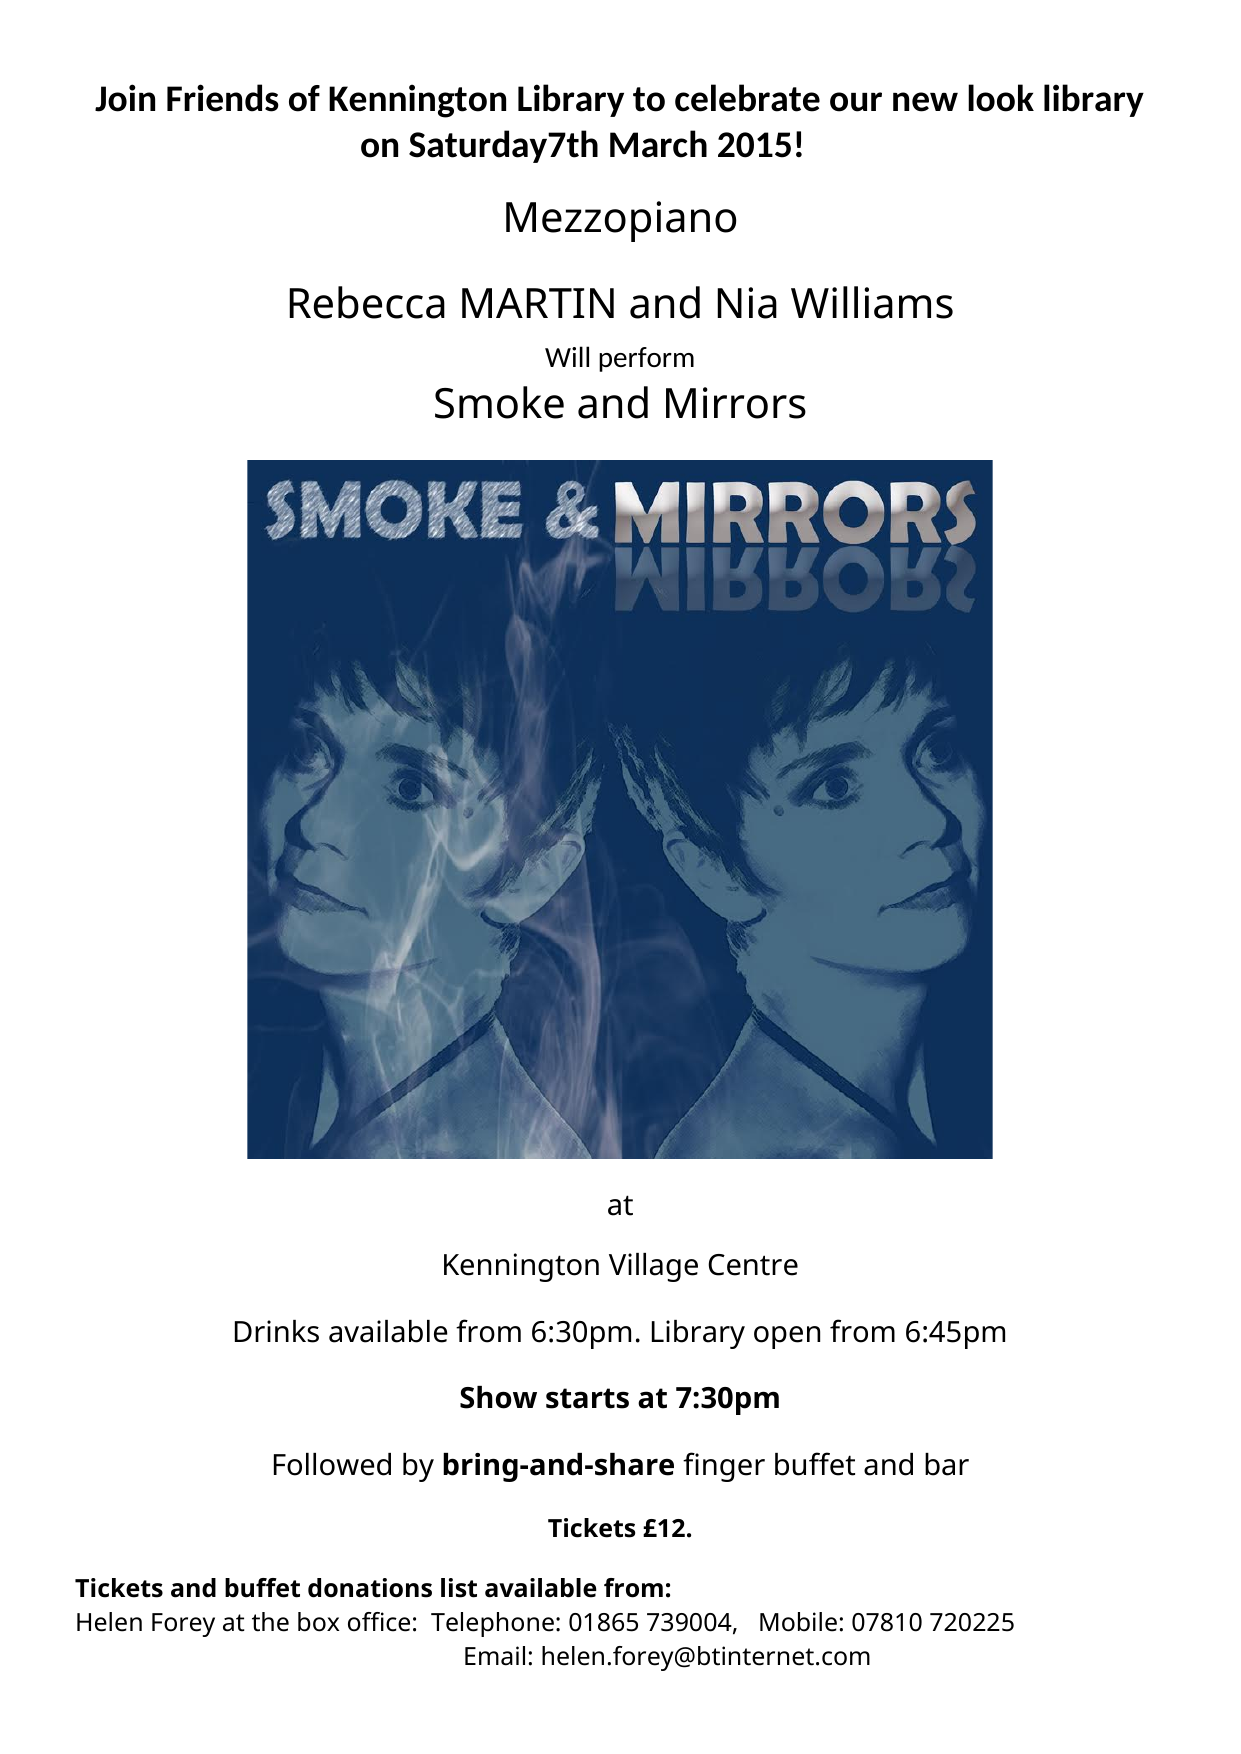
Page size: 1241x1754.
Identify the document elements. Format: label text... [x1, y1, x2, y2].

text Smoke and Mirrors [0, 374, 1165, 431]
text Rebecca MARTIN and Nia Williams [0, 273, 1165, 330]
text Mezzopiano [0, 187, 1165, 244]
text Tickets £12. [75, 1510, 1165, 1544]
text Drinks available from 6:30pm. Library open from 6:45pm [75, 1311, 1165, 1351]
text Followed by bring-and-share finger buffet and bar [75, 1444, 1165, 1483]
text Show starts at 7:30pm [75, 1377, 1165, 1417]
text Tickets and buffet donations list available from: [75, 1570, 1165, 1604]
text at [75, 1184, 1165, 1223]
picture [247, 460, 993, 1159]
text Email: helen.forey@btinternet.com [450, 1638, 1165, 1672]
text Kennington Village Centre [75, 1244, 1165, 1284]
text Join Friends of Kennington Library to celebrate our new look library on Saturday7th March 2015! [0, 75, 1165, 167]
text Will perform [0, 339, 1165, 374]
text Helen Forey at the box office: Telephone: 01865 739004, Mobile: 07810 720225 [75, 1604, 1165, 1638]
